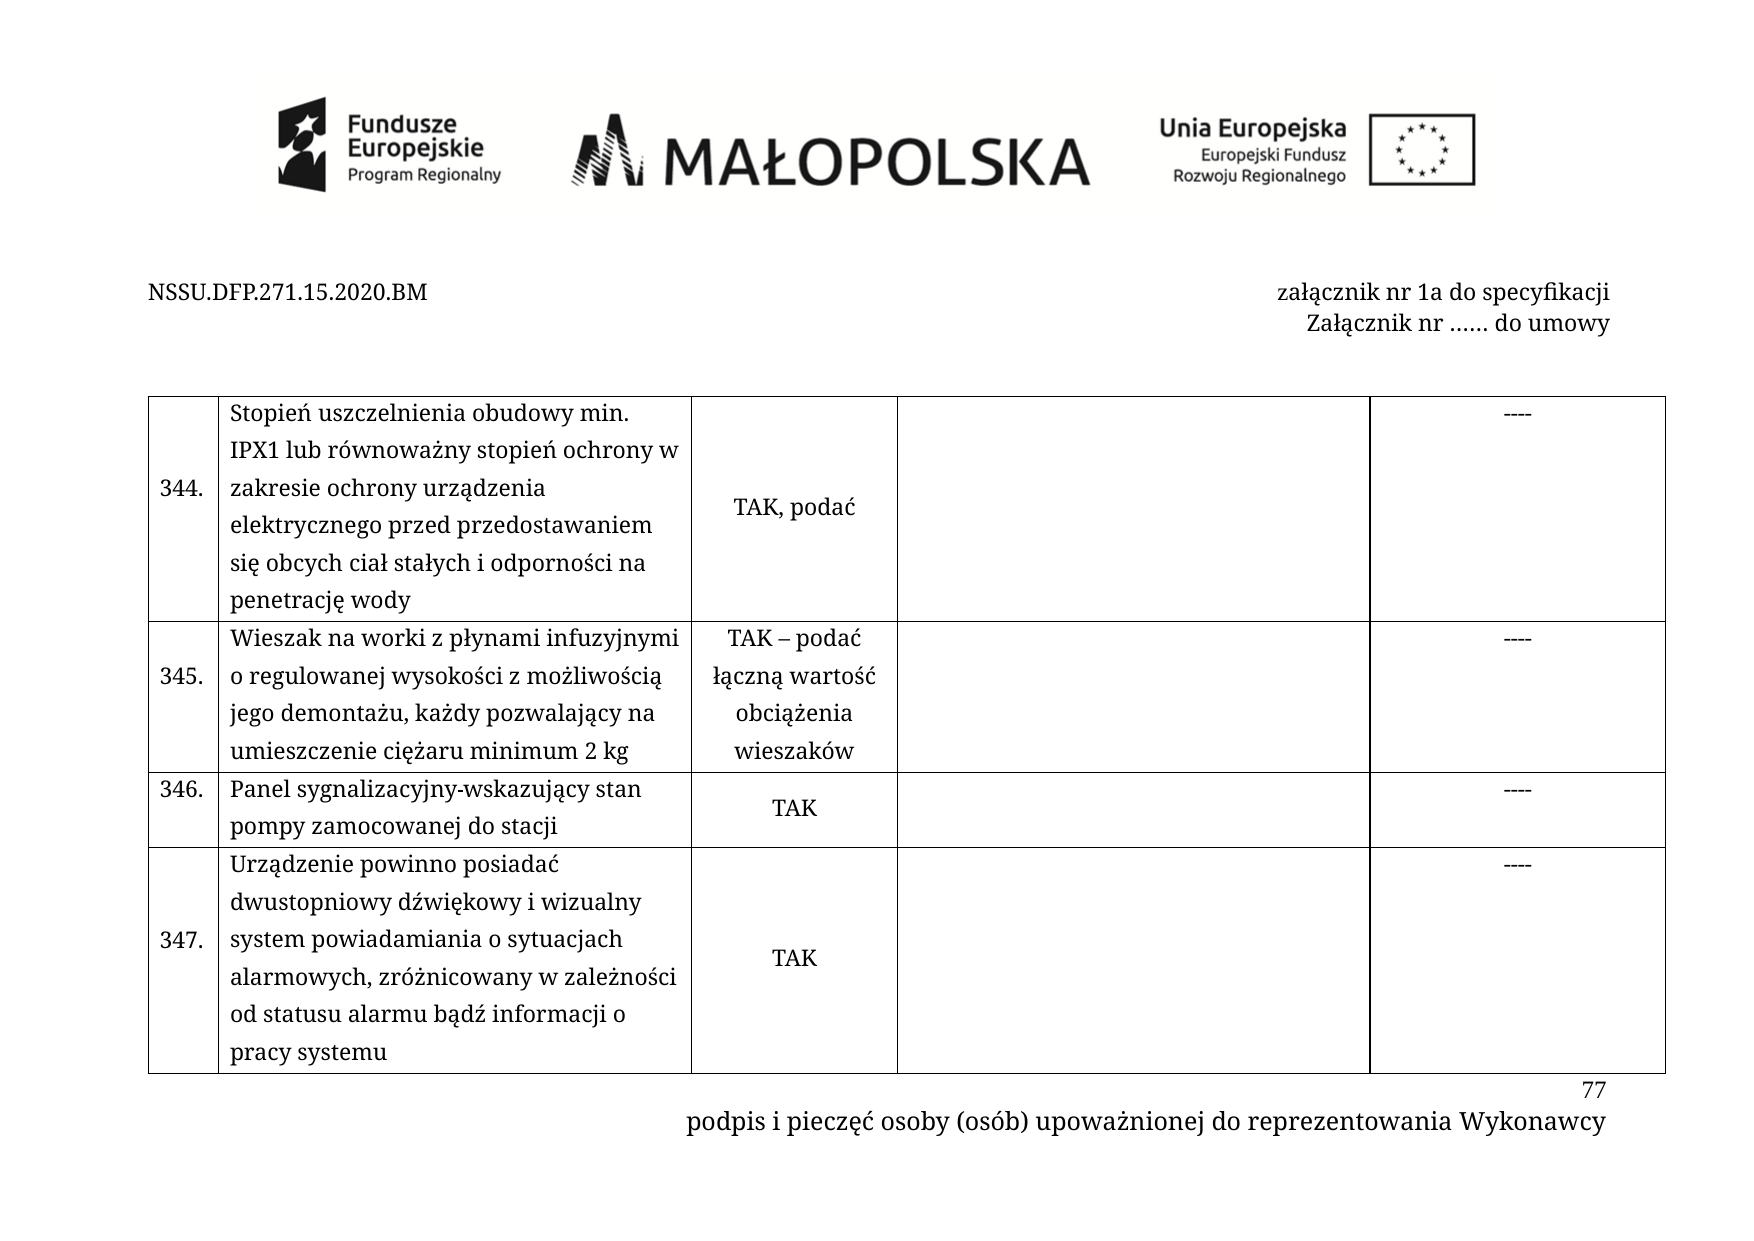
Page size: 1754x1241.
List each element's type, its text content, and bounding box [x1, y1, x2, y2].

table_cell ---- [1371, 397, 1665, 621]
table_cell TAK, podać [692, 397, 897, 621]
table_cell [898, 848, 1369, 1073]
table_cell [149, 848, 218, 1073]
table_cell TAK [692, 848, 897, 1073]
table_cell [149, 773, 218, 847]
table_cell ---- [1371, 622, 1665, 772]
picture [255, 73, 1499, 216]
table_cell [898, 397, 1369, 621]
table_cell [898, 773, 1369, 847]
table_cell Panel sygnalizacyjny wskazujący stan pompy zamocowanej do stacji [219, 773, 691, 847]
table_cell [149, 622, 218, 772]
table_cell Urządzenie powinno posiadać dwustopniowy dźwiękowy i wizualny system powiadamiania o sytuacjach alarmowych, zróżnicowany w zależności od statusu alarmu bądź informacji o pracy systemu [219, 848, 691, 1073]
table_cell Stopień uszczelnienia obudowy min. IPX1 lub równoważny stopień ochrony w zakresie ochrony urządzenia elektrycznego przed przedostawaniem się obcych ciał stałych i odporności na penetrację wody [219, 397, 691, 621]
table_cell [898, 622, 1369, 772]
table_cell ---- [1371, 773, 1665, 847]
table_cell [149, 397, 218, 621]
table_cell TAK – podać łączną wartość obciążenia wieszaków [692, 622, 897, 772]
table_cell Wieszak na worki z płynami infuzyjnymi o regulowanej wysokości z możliwością jego demontażu, każdy pozwalający na umieszczenie ciężaru minimum 2 kg [219, 622, 691, 772]
table_cell ---- [1371, 848, 1665, 1073]
table_cell TAK [692, 773, 897, 847]
